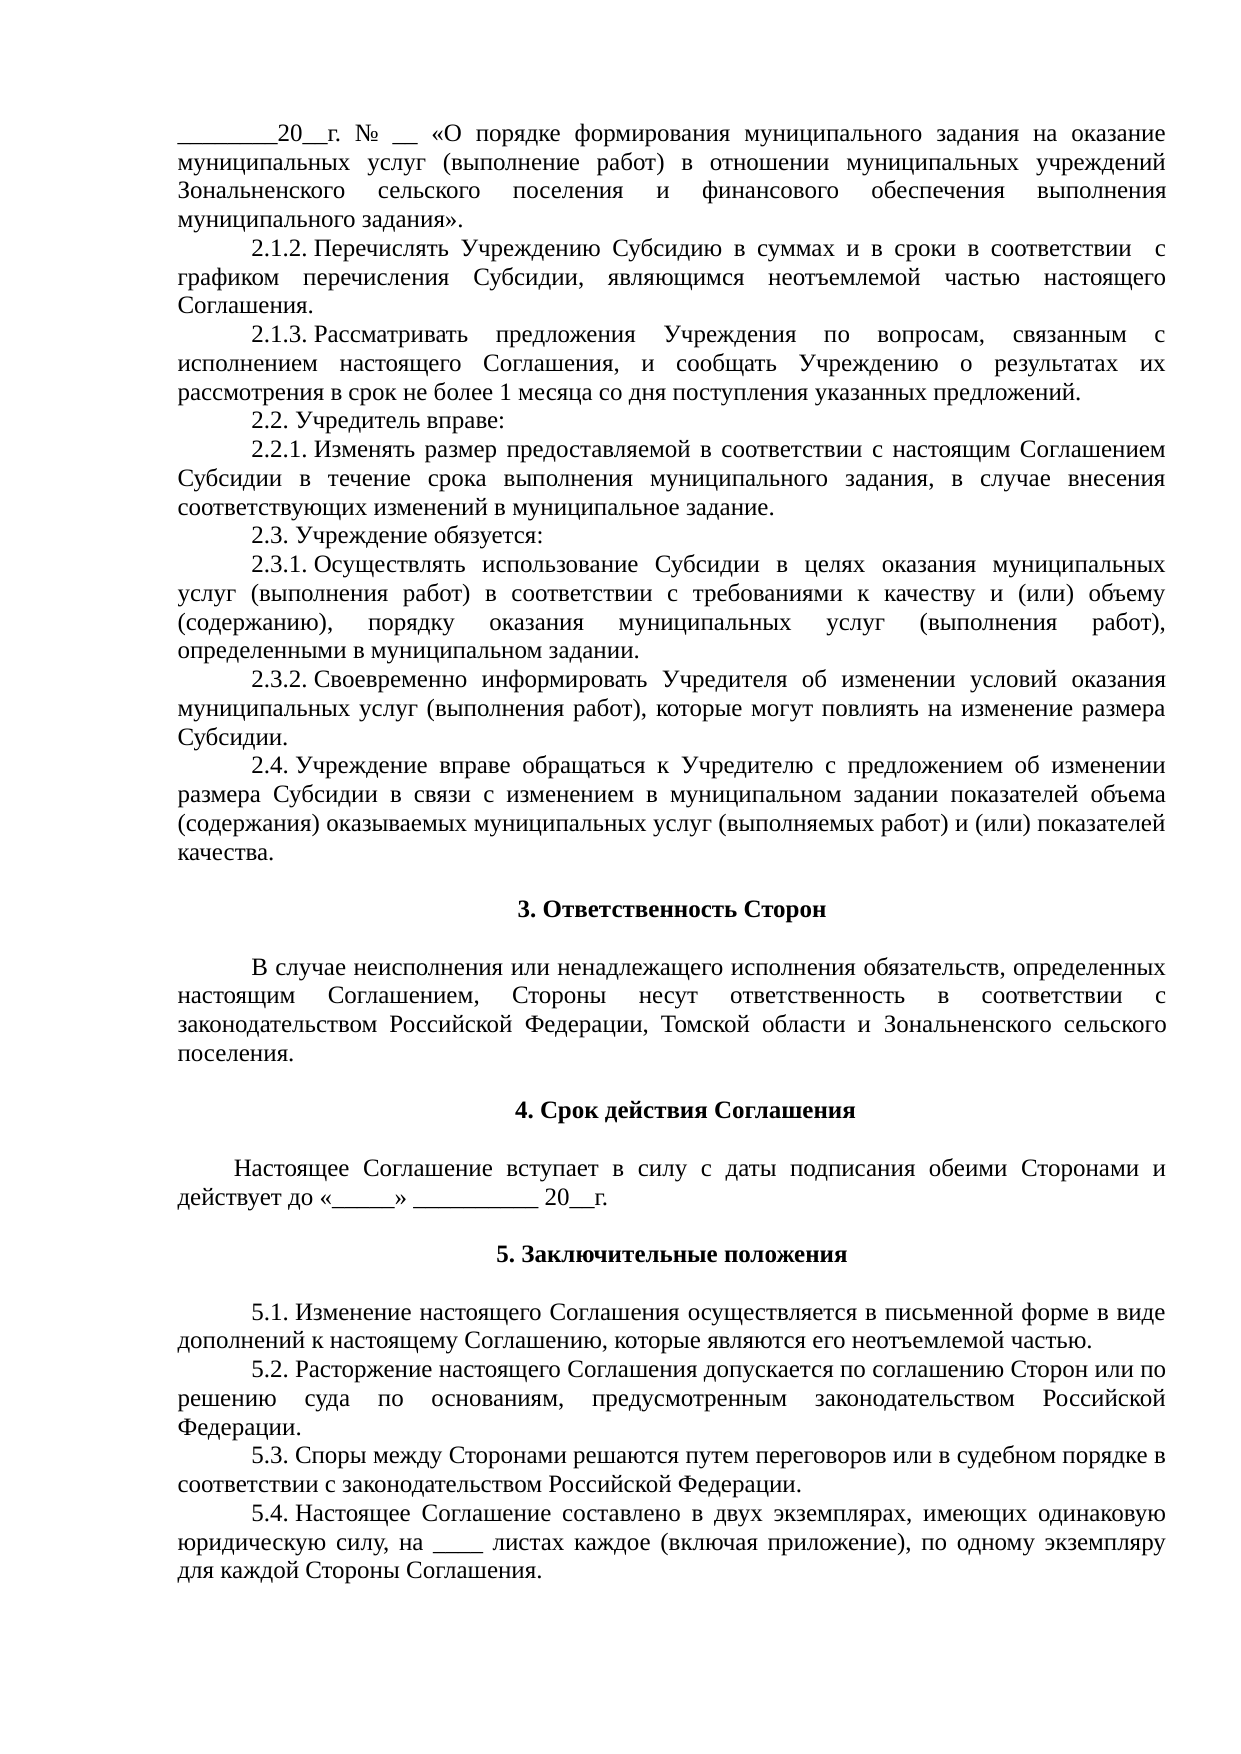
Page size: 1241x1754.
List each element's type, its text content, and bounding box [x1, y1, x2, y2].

text В случае неисполнения или ненадлежащего исполнения обязательств, определенных настоящим Соглашением, Стороны несут ответственность в соответствии с законодательством Российской Федерации, Томской области и Зональненского сельского поселения. [177, 952, 1167, 1067]
text 5. Заключительные положения [177, 1239, 1167, 1268]
text 5.4. Настоящее Соглашение составлено в двух экземплярах, имеющих одинаковую юридическую силу, на ____ листах каждое (включая приложение), по одному экземпляру для каждой Стороны Соглашения. [177, 1498, 1167, 1584]
text 3. Ответственность Сторон [177, 894, 1167, 923]
text 2.2.1. Изменять размер предоставляемой в соответствии с настоящим Соглашением Субсидии в течение срока выполнения муниципального задания, в случае внесения соответствующих изменений в муниципальное задание. [177, 434, 1167, 521]
text 2.3. Учреждение обязуется: [177, 521, 1167, 549]
text 4. Срок действия Соглашения [177, 1096, 1167, 1124]
text 2.4. Учреждение вправе обращаться к Учредителю с предложением об изменении размера Субсидии в связи с изменением в муниципальном задании показателей объема (содержания) оказываемых муниципальных услуг (выполняемых работ) и (или) показателей качества. [177, 751, 1167, 866]
text 5.2. Расторжение настоящего Соглашения допускается по соглашению Сторон или по решению суда по основаниям, предусмотренным законодательством Российской Федерации. [177, 1354, 1167, 1441]
text 2.2. Учредитель вправе: [177, 406, 1167, 434]
text 2.3.2. Своевременно информировать Учредителя об изменении условий оказания муниципальных услуг (выполнения работ), которые могут повлиять на изменение размера Субсидии. [177, 664, 1167, 751]
text 5.1. Изменение настоящего Соглашения осуществляется в письменной форме в виде дополнений к настоящему Соглашению, которые являются его неотъемлемой частью. [177, 1297, 1167, 1354]
text 2.3.1. Осуществлять использование Субсидии в целях оказания муниципальных услуг (выполнения работ) в соответствии с требованиями к качеству и (или) объему (содержанию), порядку оказания муниципальных услуг (выполнения работ), определенными в муниципальном задании. [177, 549, 1167, 664]
text 2.1.3. Рассматривать предложения Учреждения по вопросам, связанным с исполнением настоящего Соглашения, и сообщать Учреждению о результатах их рассмотрения в срок не более 1 месяца со дня поступления указанных предложений. [177, 319, 1167, 406]
text 2.1.2. Перечислять Учреждению Субсидию в суммах и в сроки в соответствии с графиком перечисления Субсидии, являющимся неотъемлемой частью настоящего Соглашения. [177, 233, 1167, 319]
text 5.3. Споры между Сторонами решаются путем переговоров или в судебном порядке в соответствии с законодательством Российской Федерации. [177, 1441, 1167, 1498]
text Настоящее Соглашение вступает в силу с даты подписания обеими Сторонами и действует до «_____» __________ 20__г. [177, 1153, 1167, 1211]
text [177, 118, 1167, 233]
